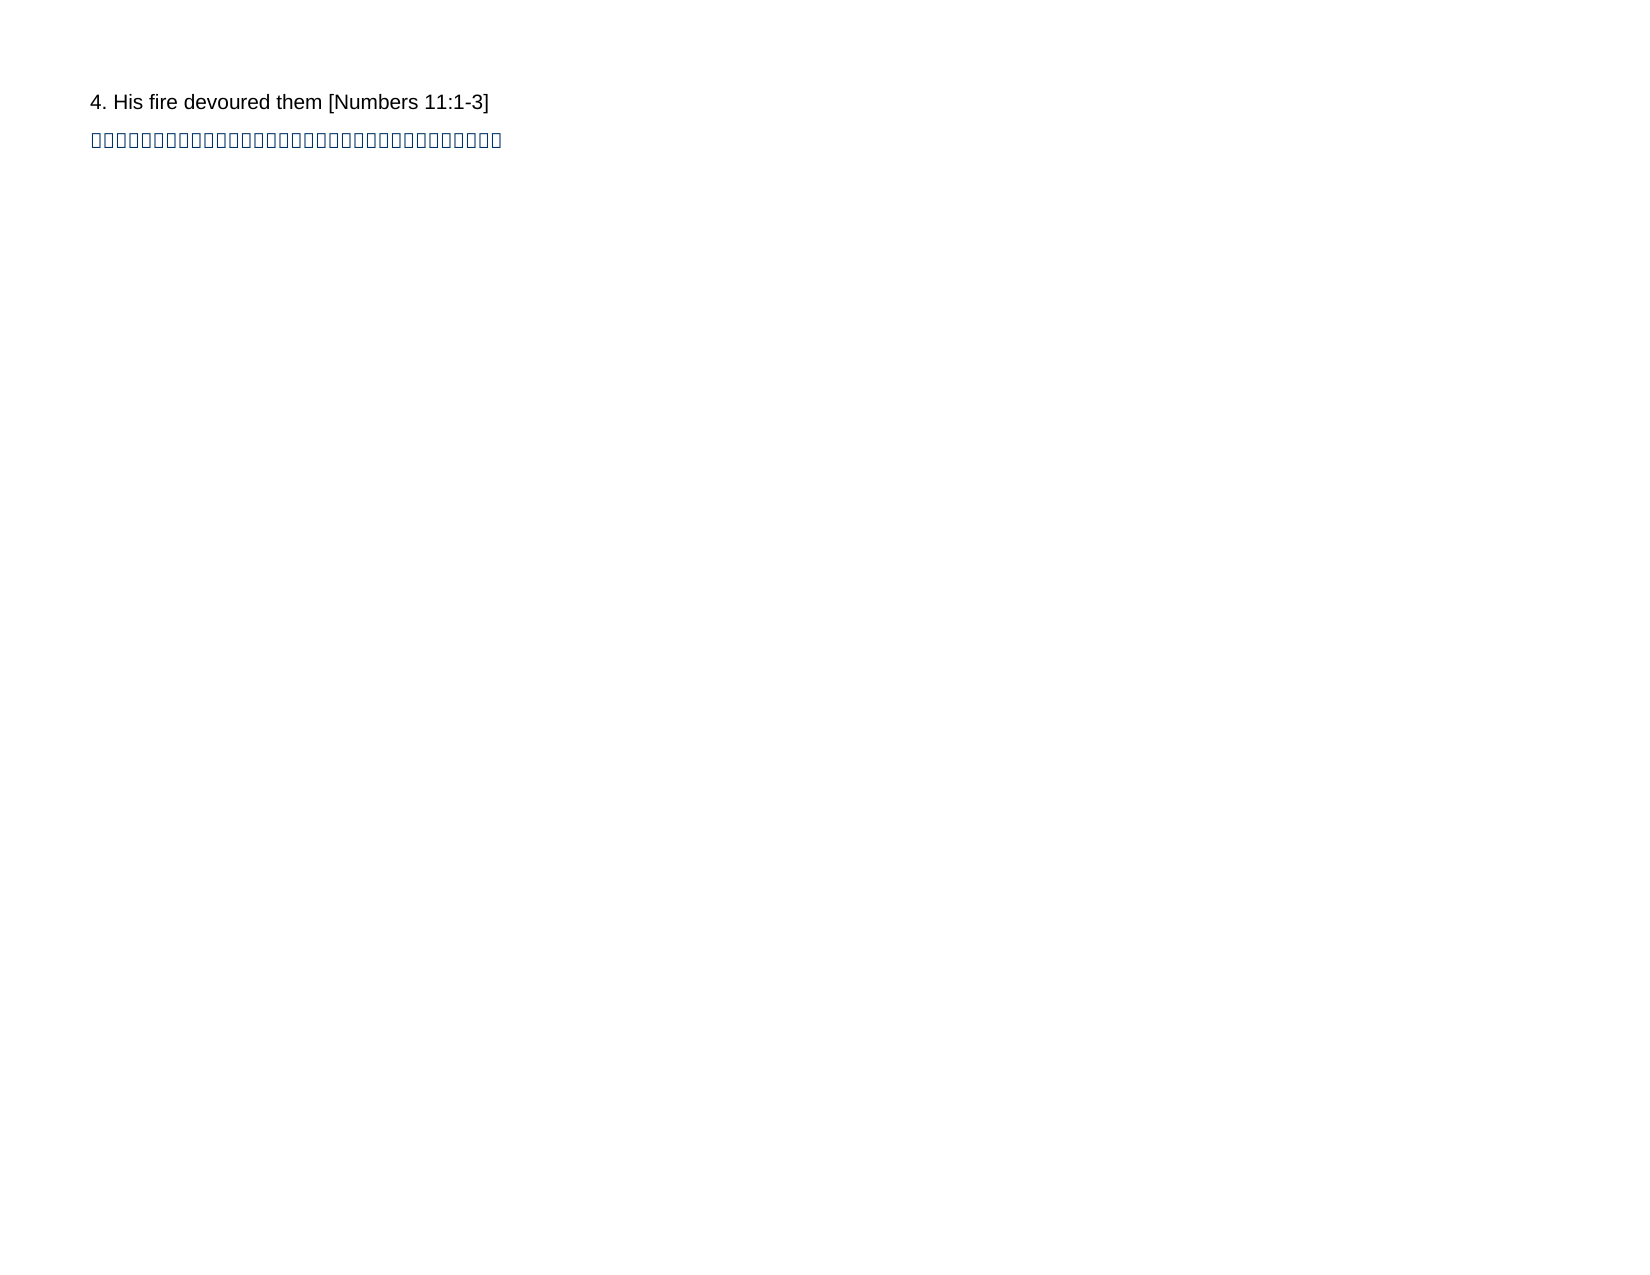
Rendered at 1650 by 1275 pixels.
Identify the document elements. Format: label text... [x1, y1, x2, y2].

text 4. His fire devoured them [Numbers 11:1-3] [90, 90, 782, 114]
text  [90, 126, 782, 155]
